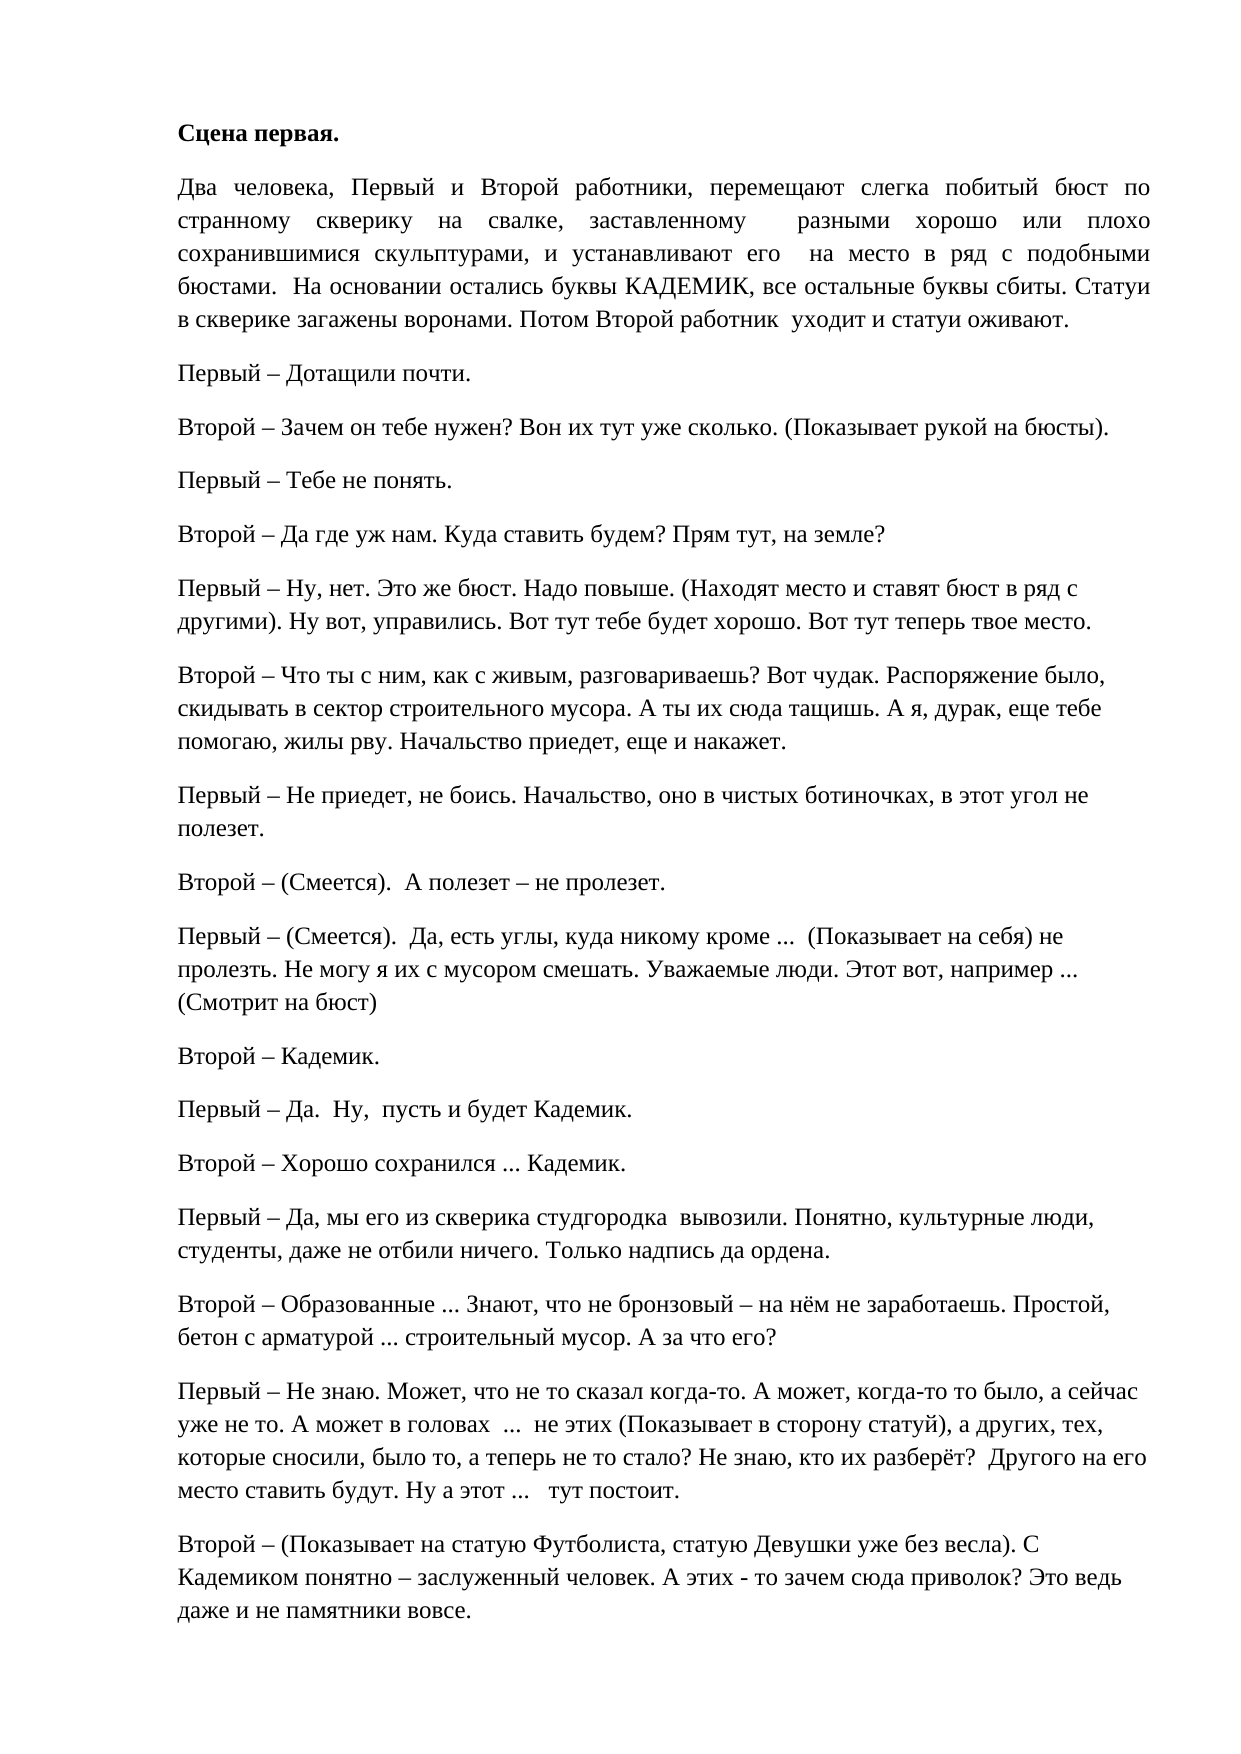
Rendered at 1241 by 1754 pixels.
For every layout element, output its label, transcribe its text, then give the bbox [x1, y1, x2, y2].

text Второй – Хорошо сохранился ... Кадемик. [177, 1148, 1152, 1177]
text Второй – Кадемик. [177, 1041, 1152, 1069]
text Первый – (Смеется). Да, есть углы, куда никому кроме ... (Показывает на себя) не пролезть. Не могу я их с мусором смешать. Уважаемые люди. Этот вот, например ... (Смотрит на бюст) [177, 921, 1152, 1016]
text Второй – Образованные ... Знают, что не бронзовый – на нём не заработаешь. Простой, бетон с арматурой ... строительный мусор. А за что его? [177, 1289, 1152, 1351]
text Первый – Не приедет, не боись. Начальство, оно в чистых ботиночках, в этот угол не полезет. [177, 780, 1152, 842]
text Сцена первая. [177, 118, 1152, 147]
text Первый – Не знаю. Может, что не то сказал когда-то. А может, когда-то то было, а сейчас уже не то. А может в головах ... не этих (Показывает в сторону статуй), а других, тех, которые сносили, было то, а теперь не то стало? Не знаю, кто их разберёт? Другого на его место ставить будут. Ну а этот ... тут постоит. [177, 1376, 1152, 1504]
text Первый – Ну, нет. Это же бюст. Надо повыше. (Находят место и ставят бюст в ряд с другими). Ну вот, управились. Вот тут тебе будет хорошо. Вот тут теперь твое место. [177, 573, 1152, 635]
text Второй – Что ты с ним, как с живым, разговариваешь? Вот чудак. Распоряжение было, скидывать в сектор строительного мусора. А ты их сюда тащишь. А я, дурак, еще тебе помогаю, жилы рву. Начальство приедет, еще и накажет. [177, 660, 1152, 755]
text Второй – (Смеется). А полезет – не пролезет. [177, 867, 1152, 896]
text Второй – (Показывает на статую Футболиста, статую Девушки уже без весла). С Кадемиком понятно – заслуженный человек. А этих - то зачем сюда приволок? Это ведь даже и не памятники вовсе. [177, 1529, 1152, 1624]
text Второй – Зачем он тебе нужен? Вон их тут уже сколько. (Показывает рукой на бюсты). [177, 412, 1152, 441]
text Два человека, Первый и Второй работники, перемещают слегка побитый бюст по странному скверику на свалке, заставленному разными хорошо или плохо сохранившимися скульптурами, и устанавливают его на место в ряд с подобными бюстами. На основании остались буквы КАДЕМИК, все остальные буквы сбиты. Статуи в скверике загажены воронами. Потом Второй работник уходит и статуи оживают. [177, 172, 1152, 333]
text Второй – Да где уж нам. Куда ставить будем? Прям тут, на земле? [177, 519, 1152, 548]
text Первый – Тебе не понять. [177, 466, 1152, 494]
text Первый – Да. Ну, пусть и будет Кадемик. [177, 1094, 1152, 1123]
text Первый – Да, мы его из скверика студгородка вывозили. Понятно, культурные люди, студенты, даже не отбили ничего. Только надпись да ордена. [177, 1202, 1152, 1264]
text Первый – Дотащили почти. [177, 358, 1152, 387]
